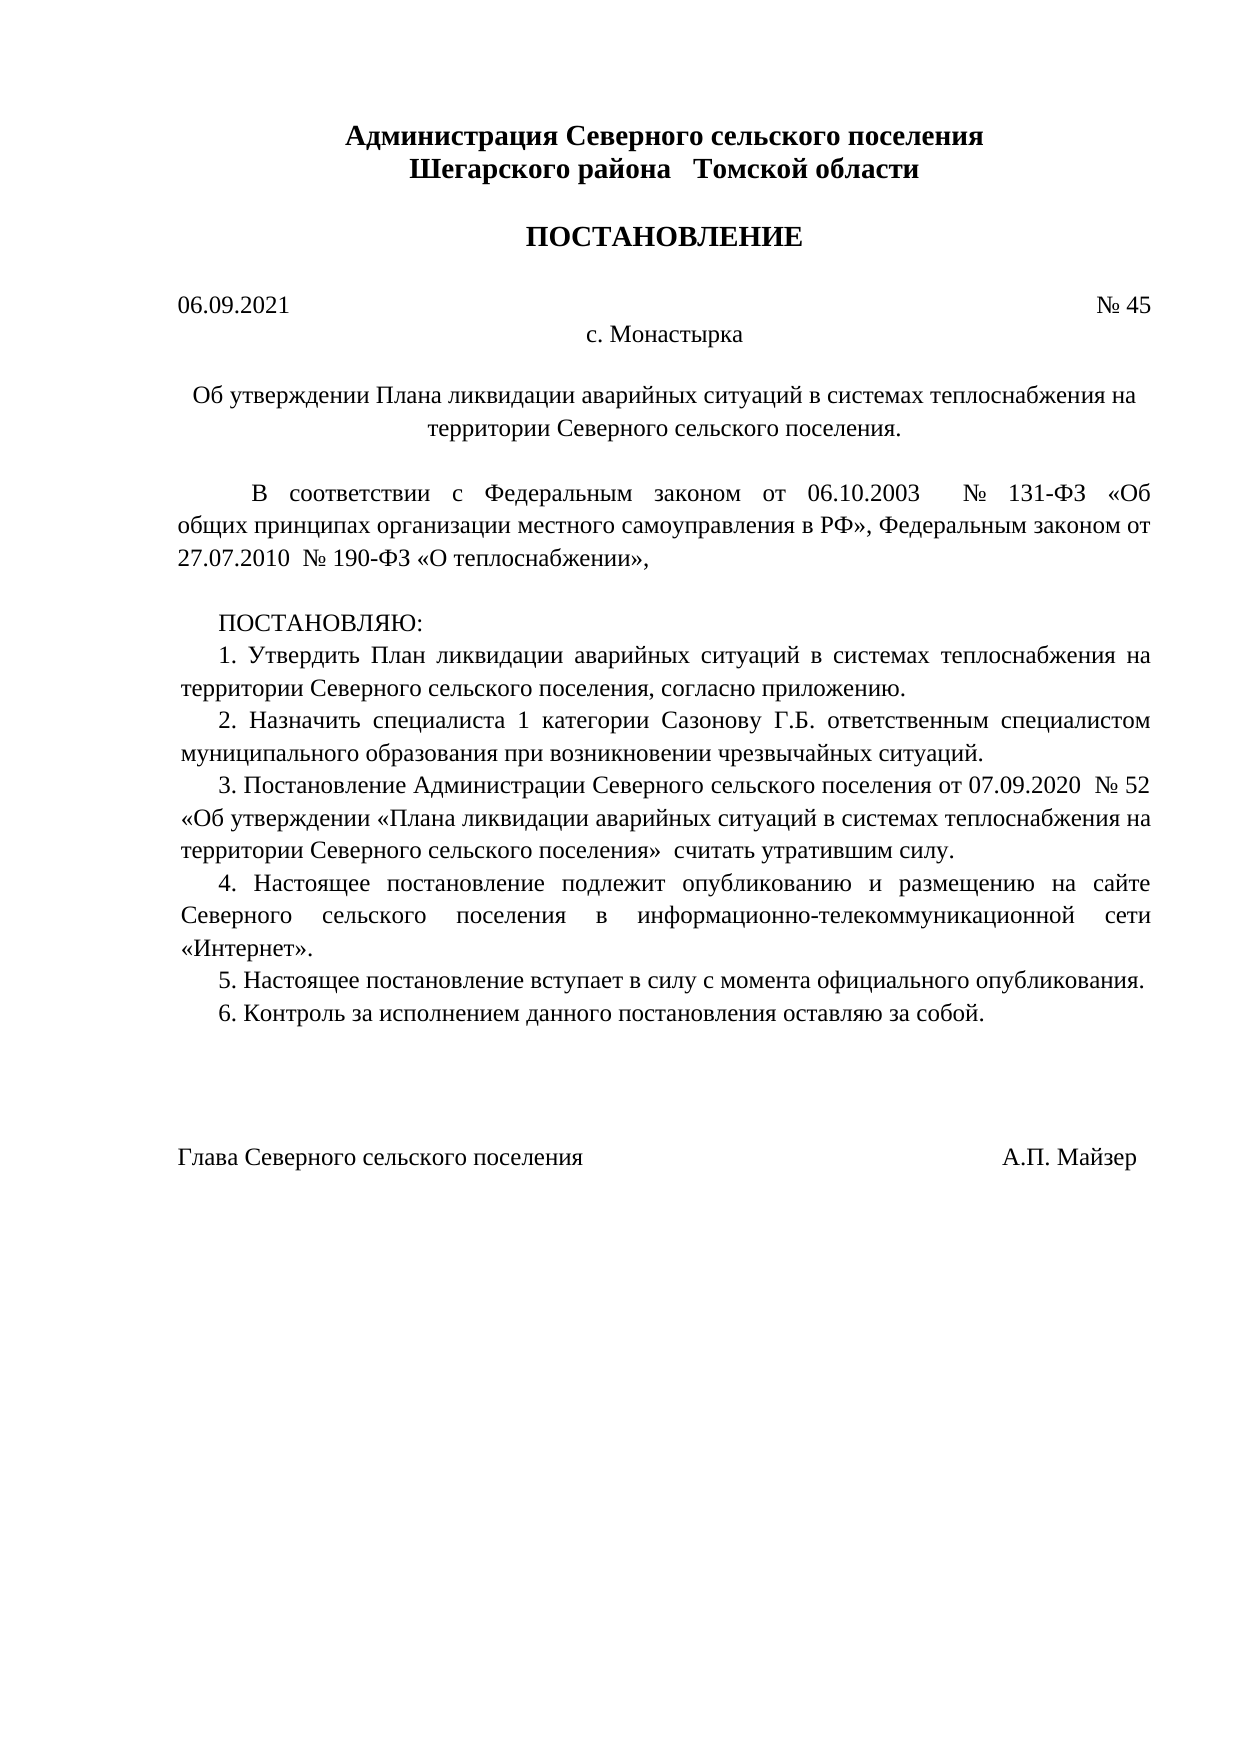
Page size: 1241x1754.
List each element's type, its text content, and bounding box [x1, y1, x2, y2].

text 4. Настоящее постановление подлежит опубликованию и размещению на сайте Северного сельского поселения в информационно-телекоммуникационной сети «Интернет». [181, 864, 1152, 962]
text Глава Северного сельского поселения А.П. Майзер [177, 1142, 1152, 1171]
text В соответствии с Федеральным законом от 06.10.2003 № 131-ФЗ «Об общих принципах организации местного самоуправления в РФ», Федеральным законом от 27.07.2010 № 190-ФЗ «О теплоснабжении», [177, 474, 1152, 572]
text Администрация Северного сельского поселения [177, 118, 1152, 152]
text Шегарского района Томской области [177, 152, 1152, 185]
text 06.09.2021 № 45 [177, 291, 1152, 319]
text ПОСТАНОВЛЯЮ: [177, 604, 1152, 637]
text 5. Настоящее постановление вступает в силу с момента официального опубликования. [181, 962, 1152, 994]
text 1. Утвердить План ликвидации аварийных ситуаций в системах теплоснабжения на территории Северного сельского поселения, согласно приложению. [181, 637, 1152, 702]
text 2. Назначить специалиста 1 категории Сазонову Г.Б. ответственным специалистом муниципального образования при возникновении чрезвычайных ситуаций. [181, 702, 1152, 767]
text с. Монастырка [177, 319, 1152, 348]
text ПОСТАНОВЛЕНИЕ [177, 219, 1152, 252]
text 6. Контроль за исполнением данного постановления оставляю за собой. [181, 994, 1152, 1027]
text 3. Постановление Администрации Северного сельского поселения от 07.09.2020 № 52 «Об утверждении «Плана ликвидации аварийных ситуаций в системах теплоснабжения на территории Северного сельского поселения» считать утратившим силу. [181, 767, 1152, 864]
text Об утверждении Плана ликвидации аварийных ситуаций в системах теплоснабжения на территории Северного сельского поселения. [177, 377, 1152, 442]
